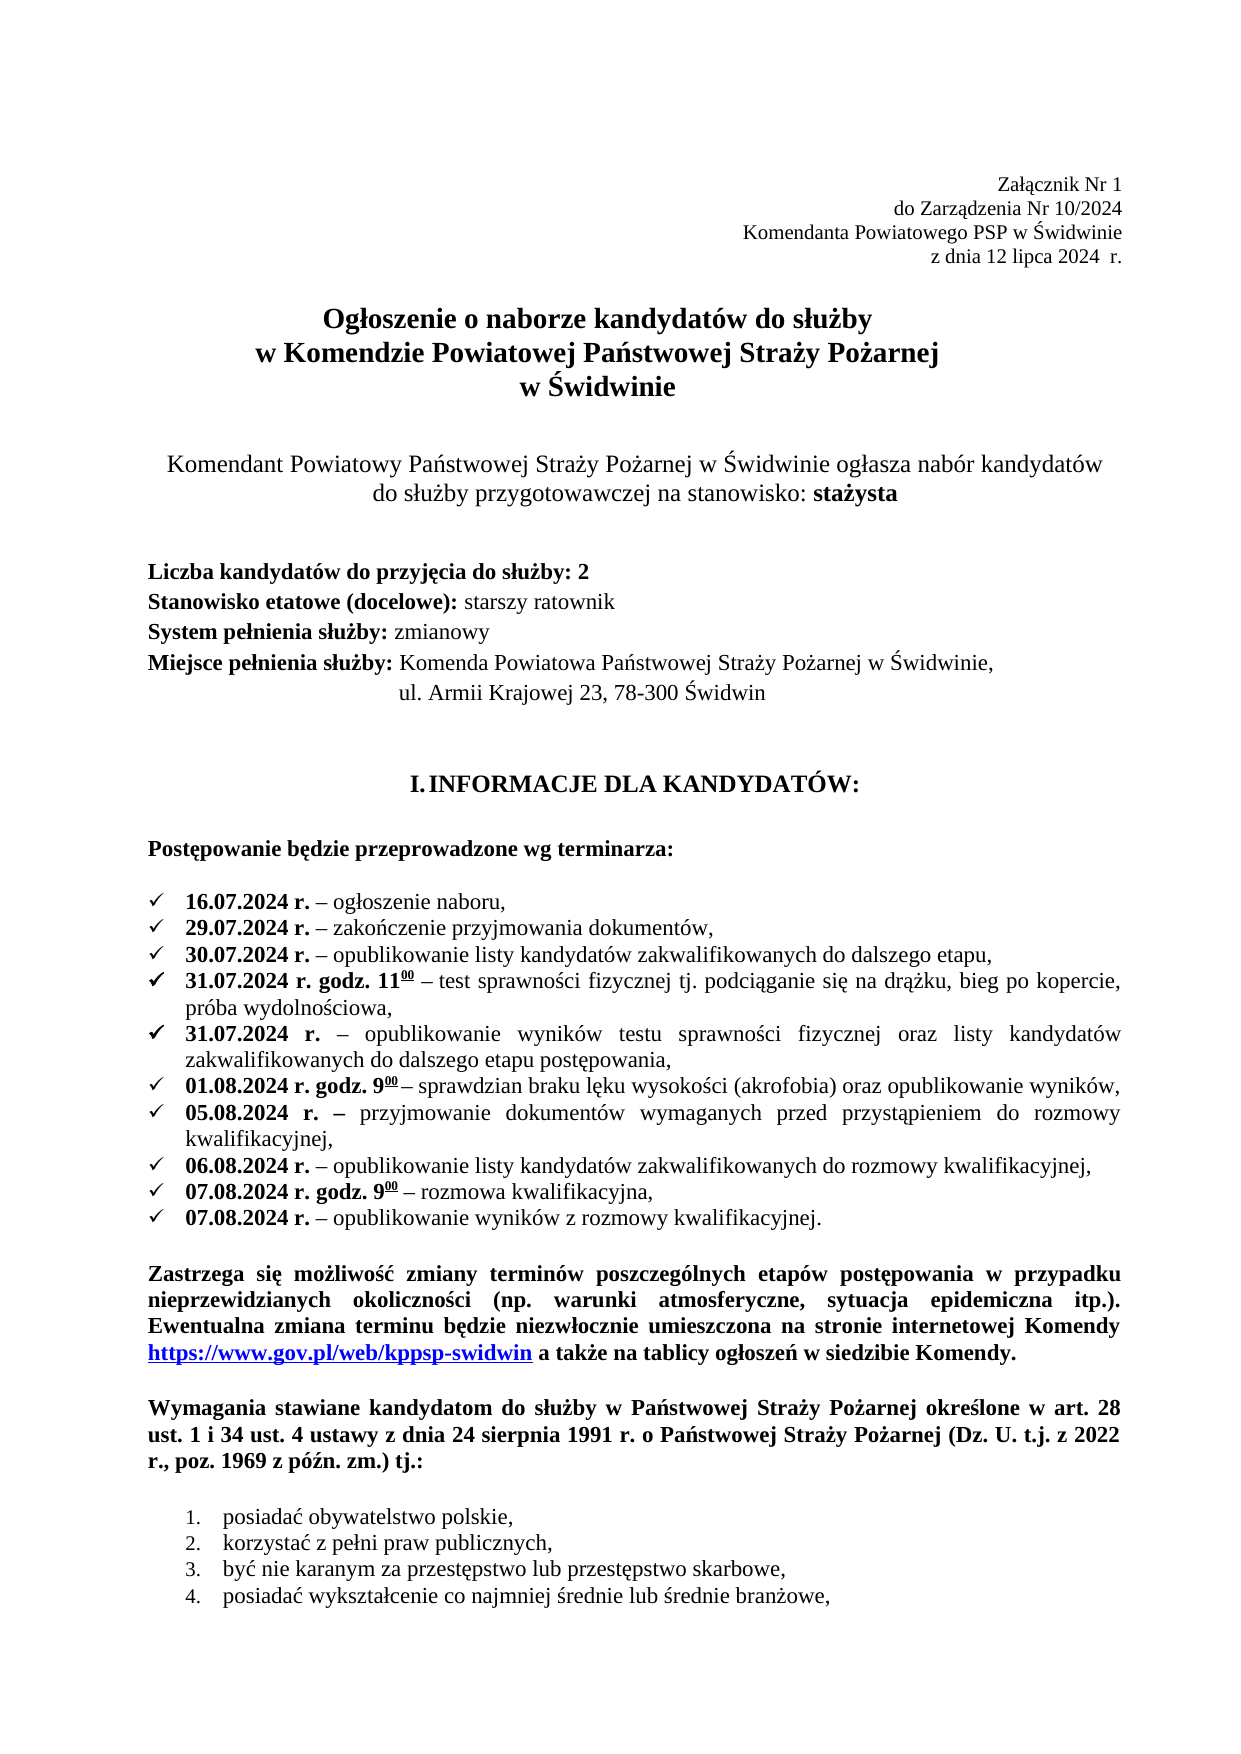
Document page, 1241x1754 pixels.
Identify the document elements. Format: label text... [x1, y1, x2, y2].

text do Zarządzenia Nr 10/2024 [185, 196, 1122, 220]
list posiadać wykształcenie co najmniej średnie lub średnie branżowe, [185, 1582, 1122, 1608]
text Komendant Powiatowy Państwowej Straży Pożarnej w Świdwinie ogłasza nabór kandydatów do służby przygotowawczej na stanowisko: stażysta [148, 449, 1122, 507]
text Załącznik Nr 1 [185, 172, 1122, 196]
list 01.08.2024 r. godz. 900 – sprawdzian braku lęku wysokości (akrofobia) oraz opublikowanie wyników, [148, 1073, 1122, 1099]
list 31.07.2024 r. – opublikowanie wyników testu sprawności fizycznej oraz listy kandydatów zakwalifikowanych do dalszego etapu postępowania, [148, 1020, 1122, 1073]
list 31.07.2024 r. godz. 1100 – test sprawności fizycznej tj. podciąganie się na drążku, bieg po kopercie, próba wydolnościowa, [148, 967, 1122, 1020]
text Zastrzega się możliwość zmiany terminów poszczególnych etapów postępowania w przypadku nieprzewidzianych okoliczności (np. warunki atmosferyczne, sytuacja epidemiczna itp.). Ewentualna zmiana terminu będzie niezwłocznie umieszczona na stronie internetowej Komendy https://www.gov.pl/web/kppsp-swidwin a także na tablicy ogłoszeń w siedzibie Komendy. [148, 1260, 1122, 1365]
list 07.08.2024 r. – opublikowanie wyników z rozmowy kwalifikacyjnej. [148, 1204, 1122, 1231]
text z dnia 12 lipca 2024 r. [185, 244, 1122, 268]
text w Świdwinie [73, 369, 1122, 402]
text Postępowanie będzie przeprowadzone wg terminarza: [148, 835, 1122, 862]
text Liczba kandydatów do przyjęcia do służby: 2 [148, 558, 1122, 584]
text Stanowisko etatowe (docelowe): starszy ratownik [148, 588, 1122, 614]
list INFORMACJE DLA KANDYDATÓW: [148, 769, 1122, 798]
text Wymagania stawiane kandydatom do służby w Państwowej Straży Pożarnej określone w art. 28 ust. 1 i 34 ust. 4 ustawy z dnia 24 sierpnia 1991 r. o Państwowej Straży Pożarnej (Dz. U. t.j. z 2022 r., poz. 1969 z późn. zm.) tj.: [148, 1394, 1122, 1473]
list 07.08.2024 r. godz. 900 – rozmowa kwalifikacyjna, [148, 1178, 1122, 1204]
text Miejsce pełnienia służby: Komenda Powiatowa Państwowej Straży Pożarnej w Świdwinie, ul. Armii Krajowej 23, 78-300 Świdwin [148, 648, 1122, 705]
list posiadać obywatelstwo polskie, [185, 1503, 1122, 1529]
list 16.07.2024 r. – ogłoszenie naboru, [148, 888, 1122, 914]
list 05.08.2024 r. – przyjmowanie dokumentów wymaganych przed przystąpieniem do rozmowy kwalifikacyjnej, [148, 1099, 1122, 1152]
list 30.07.2024 r. – opublikowanie listy kandydatów zakwalifikowanych do dalszego etapu, [148, 941, 1122, 967]
list 06.08.2024 r. – opublikowanie listy kandydatów zakwalifikowanych do rozmowy kwalifikacyjnej, [148, 1152, 1122, 1178]
text System pełnienia służby: zmianowy [148, 618, 1122, 645]
list korzystać z pełni praw publicznych, [185, 1529, 1122, 1555]
list 29.07.2024 r. – zakończenie przyjmowania dokumentów, [148, 914, 1122, 941]
text Ogłoszenie o naborze kandydatów do służby [73, 302, 1122, 335]
text Komendanta Powiatowego PSP w Świdwinie [185, 220, 1122, 244]
text w Komendzie Powiatowej Państwowej Straży Pożarnej [73, 335, 1122, 369]
list być nie karanym za przestępstwo lub przestępstwo skarbowe, [185, 1555, 1122, 1582]
